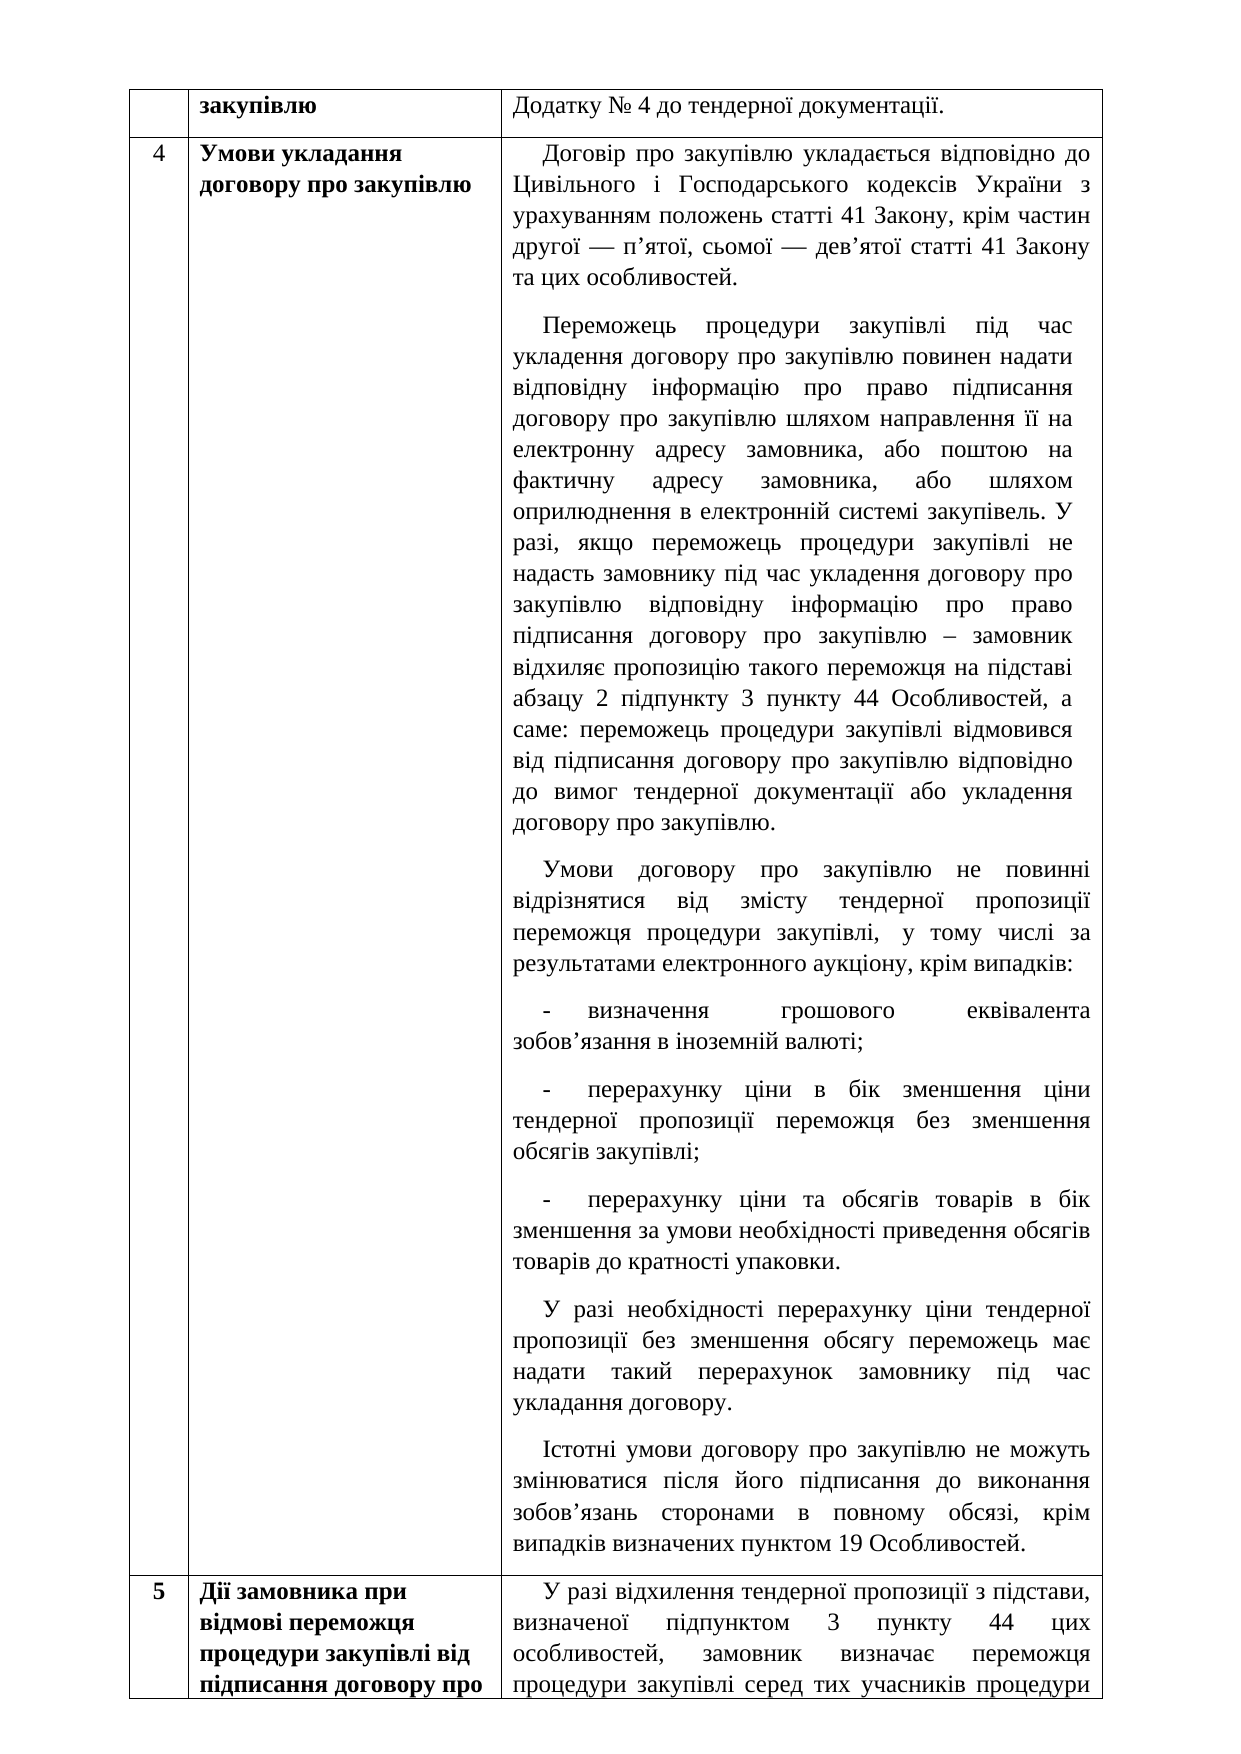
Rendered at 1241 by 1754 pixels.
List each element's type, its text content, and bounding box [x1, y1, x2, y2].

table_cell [502, 1576, 1102, 1698]
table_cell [502, 90, 1102, 137]
table_cell 4 [130, 138, 188, 1575]
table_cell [189, 1576, 501, 1698]
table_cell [189, 90, 501, 137]
table_cell Умови укладання договору про закупівлю [189, 138, 501, 1575]
table_cell 3 [130, 90, 188, 137]
table_cell 5 [130, 1576, 188, 1698]
table_cell Договір про закупівлю укладається відповідно до Цивільного і Господарського кодексів України з урахуванням положень статті 41 Закону, крім частин другої — п’ятої, сьомої — дев’ятої статті 41 Закону та цих особливостей. Переможець процедури закупівлі під час укладення договору про закупівлю повинен надати відповідну інформацію про право підписання договору про закупівлю шляхом направлення її на електронну адресу замовника, або поштою на фактичну адресу замовника, або шляхом оприлюднення в електронній системі закупівель. У разі, якщо переможець процедури закупівлі не надасть замовнику під час укладення договору про закупівлю відповідну інформацію про право підписання договору про закупівлю – замовник відхиляє пропозицію такого переможця на підставі абзацу 2 підпункту 3 пункту 44 Особливостей, а саме: переможець процедури закупівлі відмовився від підписання договору про закупівлю відповідно до вимог тендерної документації або укладення договору про закупівлю. Умови договору про закупівлю не повинні відрізнятися від змісту тендерної пропозиції переможця процедури закупівлі, у тому числі за результатами електронного аукціону, крім випадків: визначення грошового еквівалента зобов’язання в іноземній валюті; перерахунку ціни в бік зменшення ціни тендерної пропозиції переможця без зменшення обсягів закупівлі; перерахунку ціни та обсягів товарів в бік зменшення за умови необхідності приведення обсягів товарів до кратності упаковки. У разі необхідності перерахунку ціни тендерної пропозиції без зменшення обсягу переможець має надати такий перерахунок замовнику під час укладання договору. Істотні умови договору про закупівлю не можуть змінюватися після його підписання до виконання зобов’язань сторонами в повному обсязі, крім випадків визначених пунктом 19 Особливостей. [502, 138, 1102, 1575]
